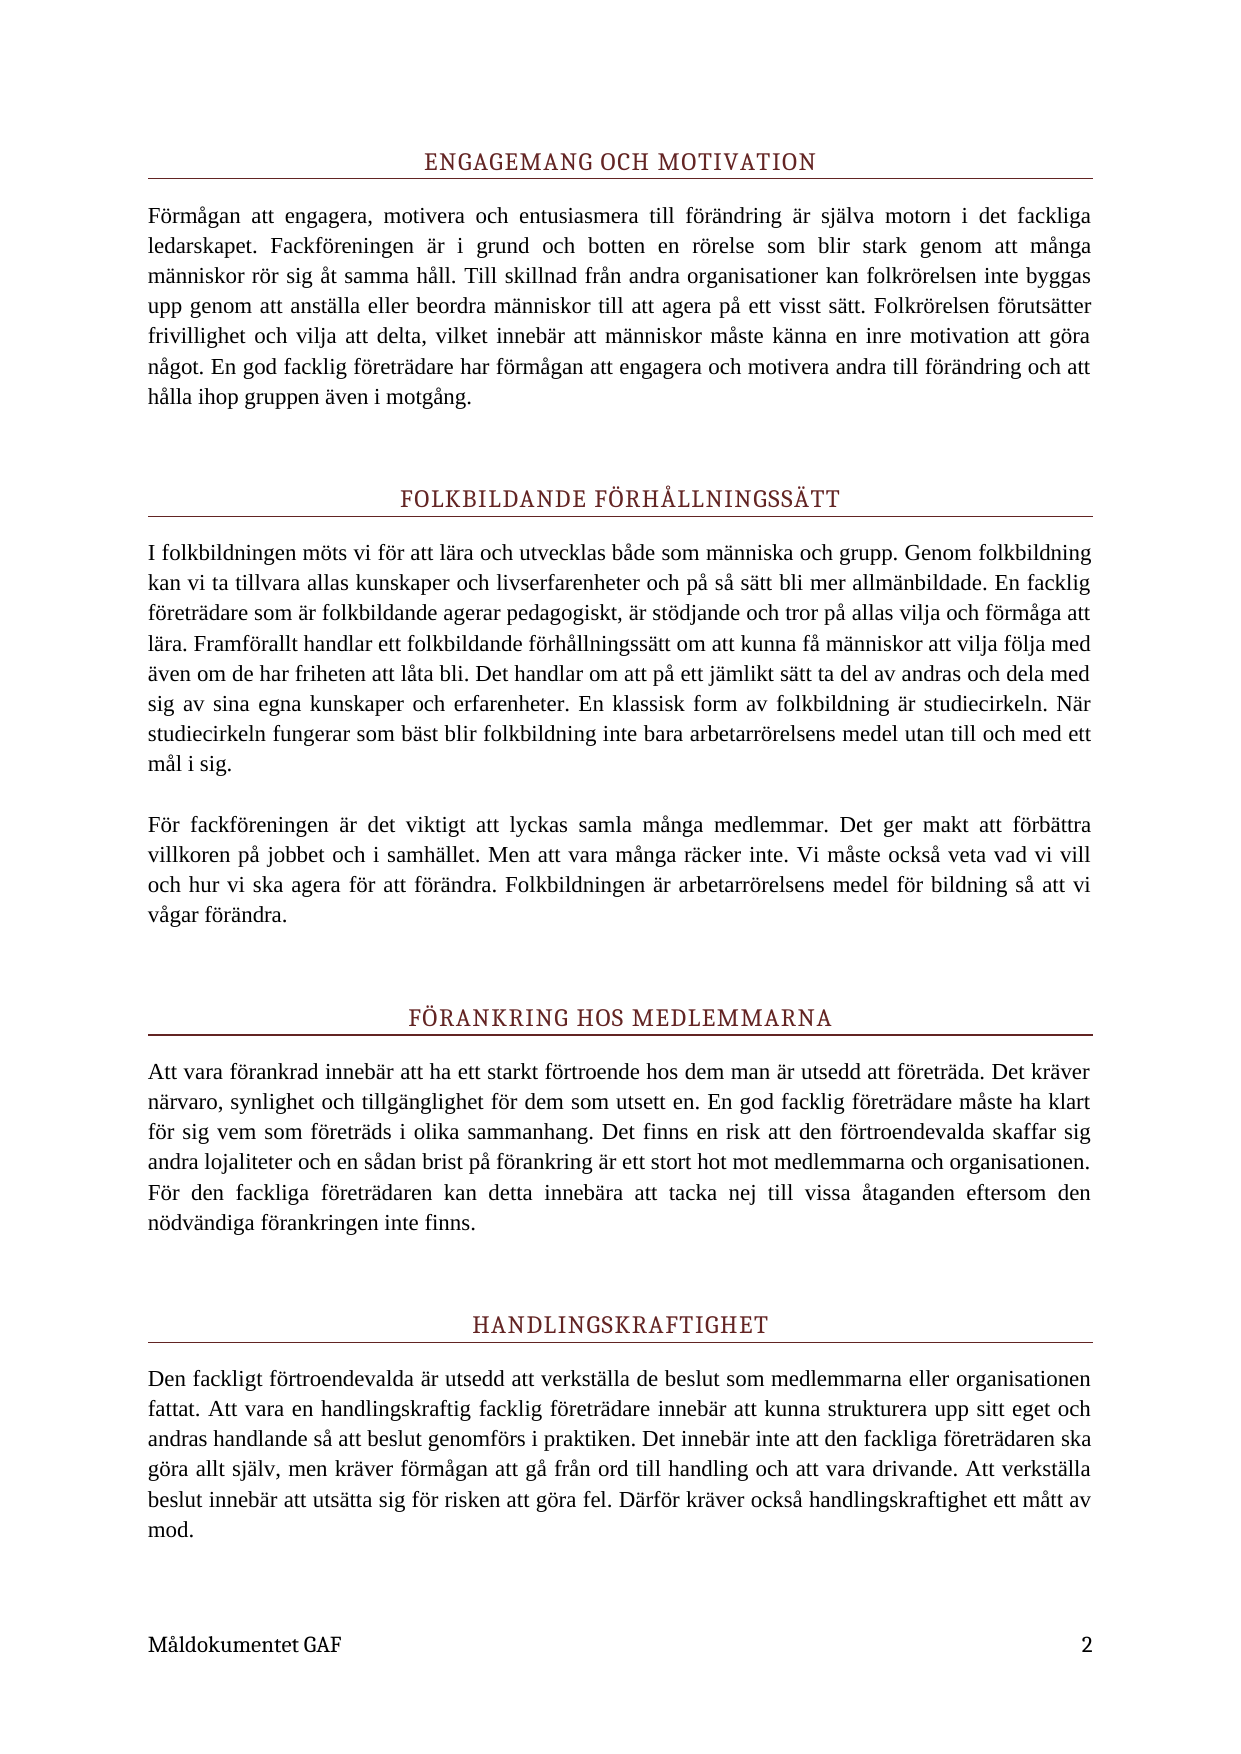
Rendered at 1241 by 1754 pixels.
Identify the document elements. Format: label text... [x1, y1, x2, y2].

text Engagemang och motivation [148, 148, 1093, 178]
text Förankring hos medlemmarna [148, 1004, 1093, 1034]
text Att vara förankrad innebär att ha ett starkt förtroende hos dem man är utsedd att företräda. Det kräver närvaro, synlighet och tillgänglighet för dem som utsett en. En god facklig företrädare måste ha klart för sig vem som företräds i olika sammanhang. Det finns en risk att den förtroendevalda skaffar sig andra lojaliteter och en sådan brist på förankring är ett stort hot mot medlemmarna och organisationen. För den fackliga företrädaren kan detta innebära att tacka nej till vissa åtaganden eftersom den nödvändiga förankringen inte finns. [148, 1058, 1093, 1235]
text Handlingskraftighet [148, 1311, 1093, 1342]
text I folkbildningen möts vi för att lära och utvecklas både som människa och grupp. Genom folkbildning kan vi ta tillvara allas kunskaper och livserfarenheter och på så sätt bli mer allmänbildade. En facklig företrädare som är folkbildande agerar pedagogiskt, är stödjande och tror på allas vilja och förmåga att lära. Framförallt handlar ett folkbildande förhållningssätt om att kunna få människor att vilja följa med även om de har friheten att låta bli. Det handlar om att på ett jämlikt sätt ta del av andras och dela med sig av sina egna kunskaper och erfarenheter. En klassisk form av folkbildning är studiecirkeln. När studiecirkeln fungerar som bäst blir folkbildning inte bara arbetarrörelsens medel utan till och med ett mål i sig. [148, 539, 1093, 777]
text Förmågan att engagera, motivera och entusiasmera till förändring är själva motorn i det fackliga ledarskapet. Fackföreningen är i grund och botten en rörelse som blir stark genom att många människor rör sig åt samma håll. Till skillnad från andra organisationer kan folkrörelsen inte byggas upp genom att anställa eller beordra människor till att agera på ett visst sätt. Folkrörelsen förutsätter frivillighet och vilja att delta, vilket innebär att människor måste känna en inre motivation att göra något. En god facklig företrädare har förmågan att engagera och motivera andra till förändring och att hålla ihop gruppen även i motgång. [148, 202, 1093, 409]
text Folkbildande förhållningssätt [148, 485, 1093, 516]
text Den fackligt förtroendevalda är utsedd att verkställa de beslut som medlemmarna eller organisationen fattat. Att vara en handlingskraftig facklig företrädare innebär att kunna strukturera upp sitt eget och andras handlande så att beslut genomförs i praktiken. Det innebär inte att den fackliga företrädaren ska göra allt själv, men kräver förmågan att gå från ord till handling och att vara drivande. Att verkställa beslut innebär att utsätta sig för risken att göra fel. Därför kräver också handlingskraftighet ett mått av mod. [148, 1365, 1093, 1542]
text För fackföreningen är det viktigt att lyckas samla många medlemmar. Det ger makt att förbättra villkoren på jobbet och i samhället. Men att vara många räcker inte. Vi måste också veta vad vi vill och hur vi ska agera för att förändra. Folkbildningen är arbetarrörelsens medel för bildning så att vi vågar förändra. [148, 811, 1093, 928]
